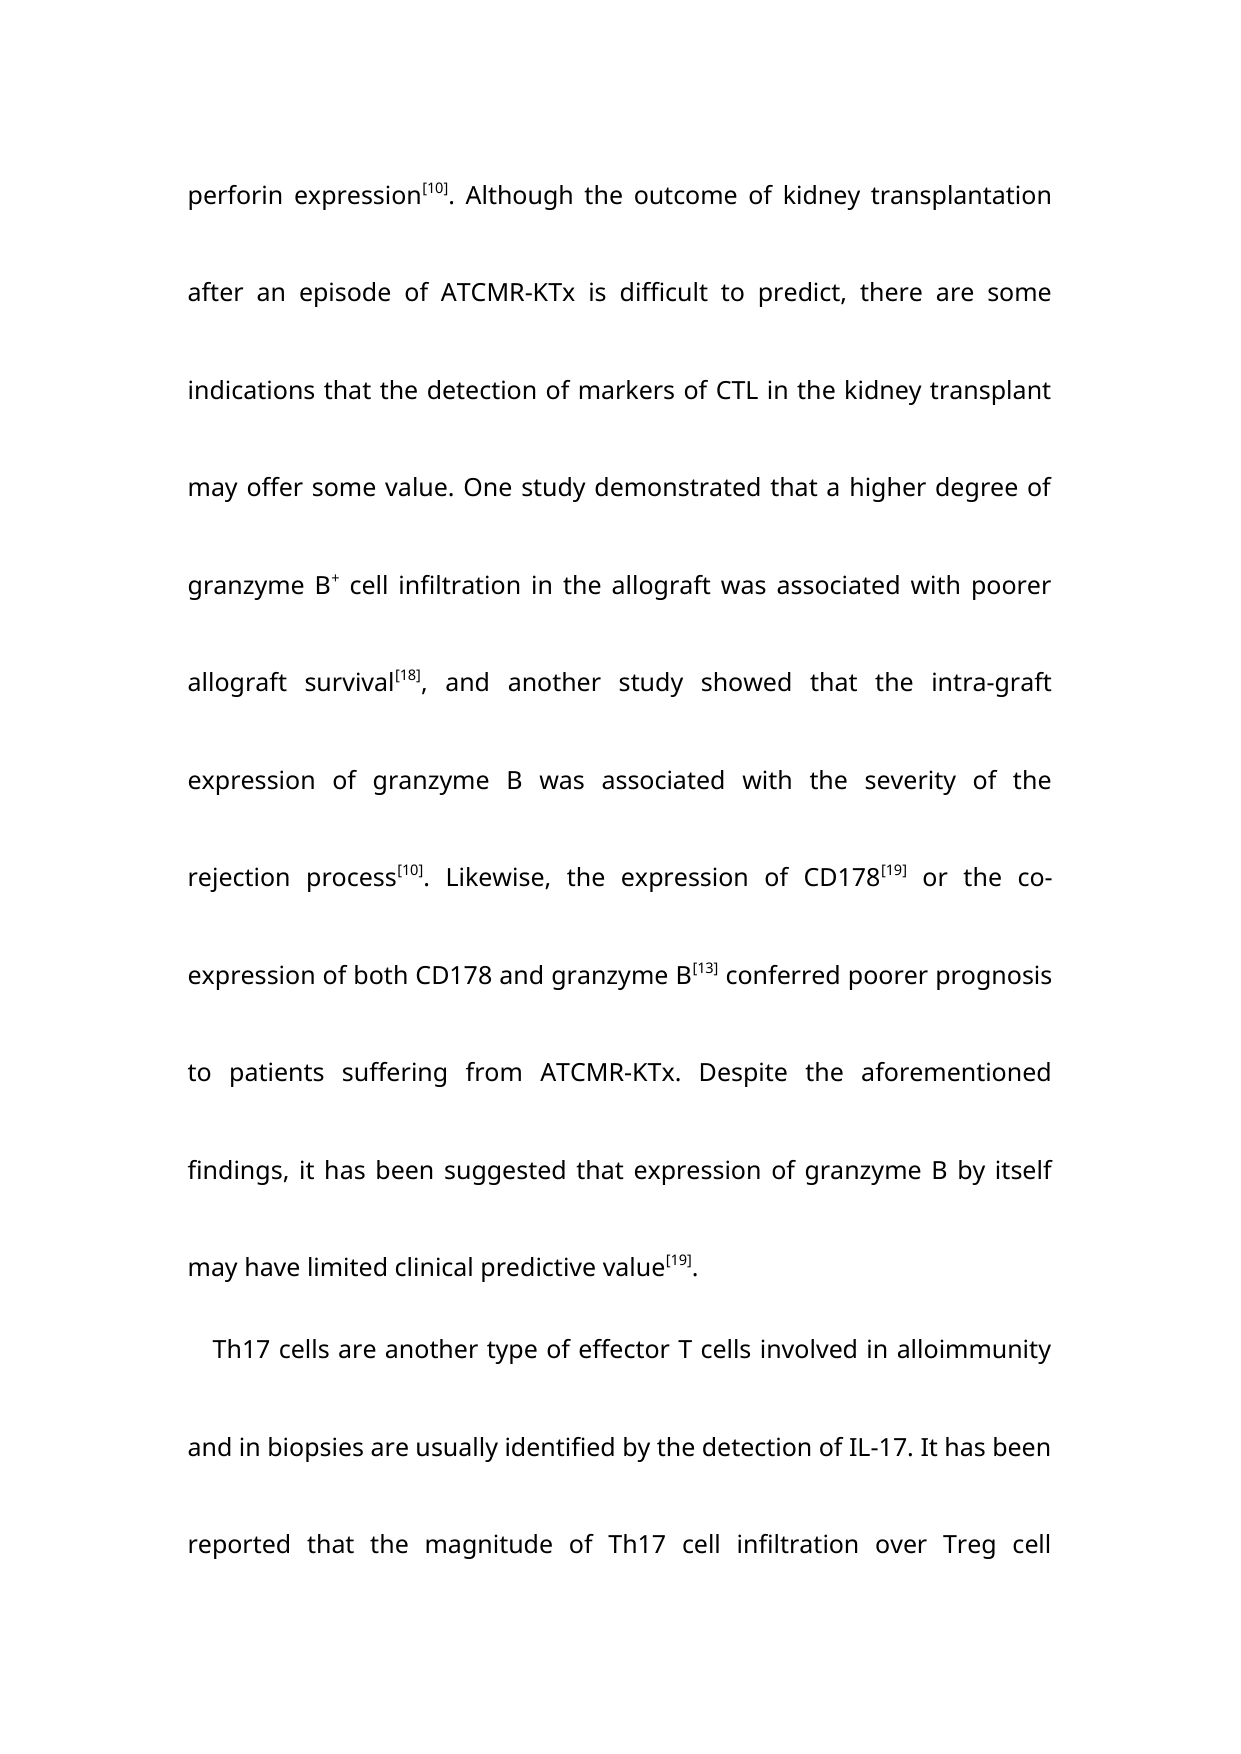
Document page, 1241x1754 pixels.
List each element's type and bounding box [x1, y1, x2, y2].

text [187, 162, 1053, 1299]
text [187, 1316, 1053, 1576]
